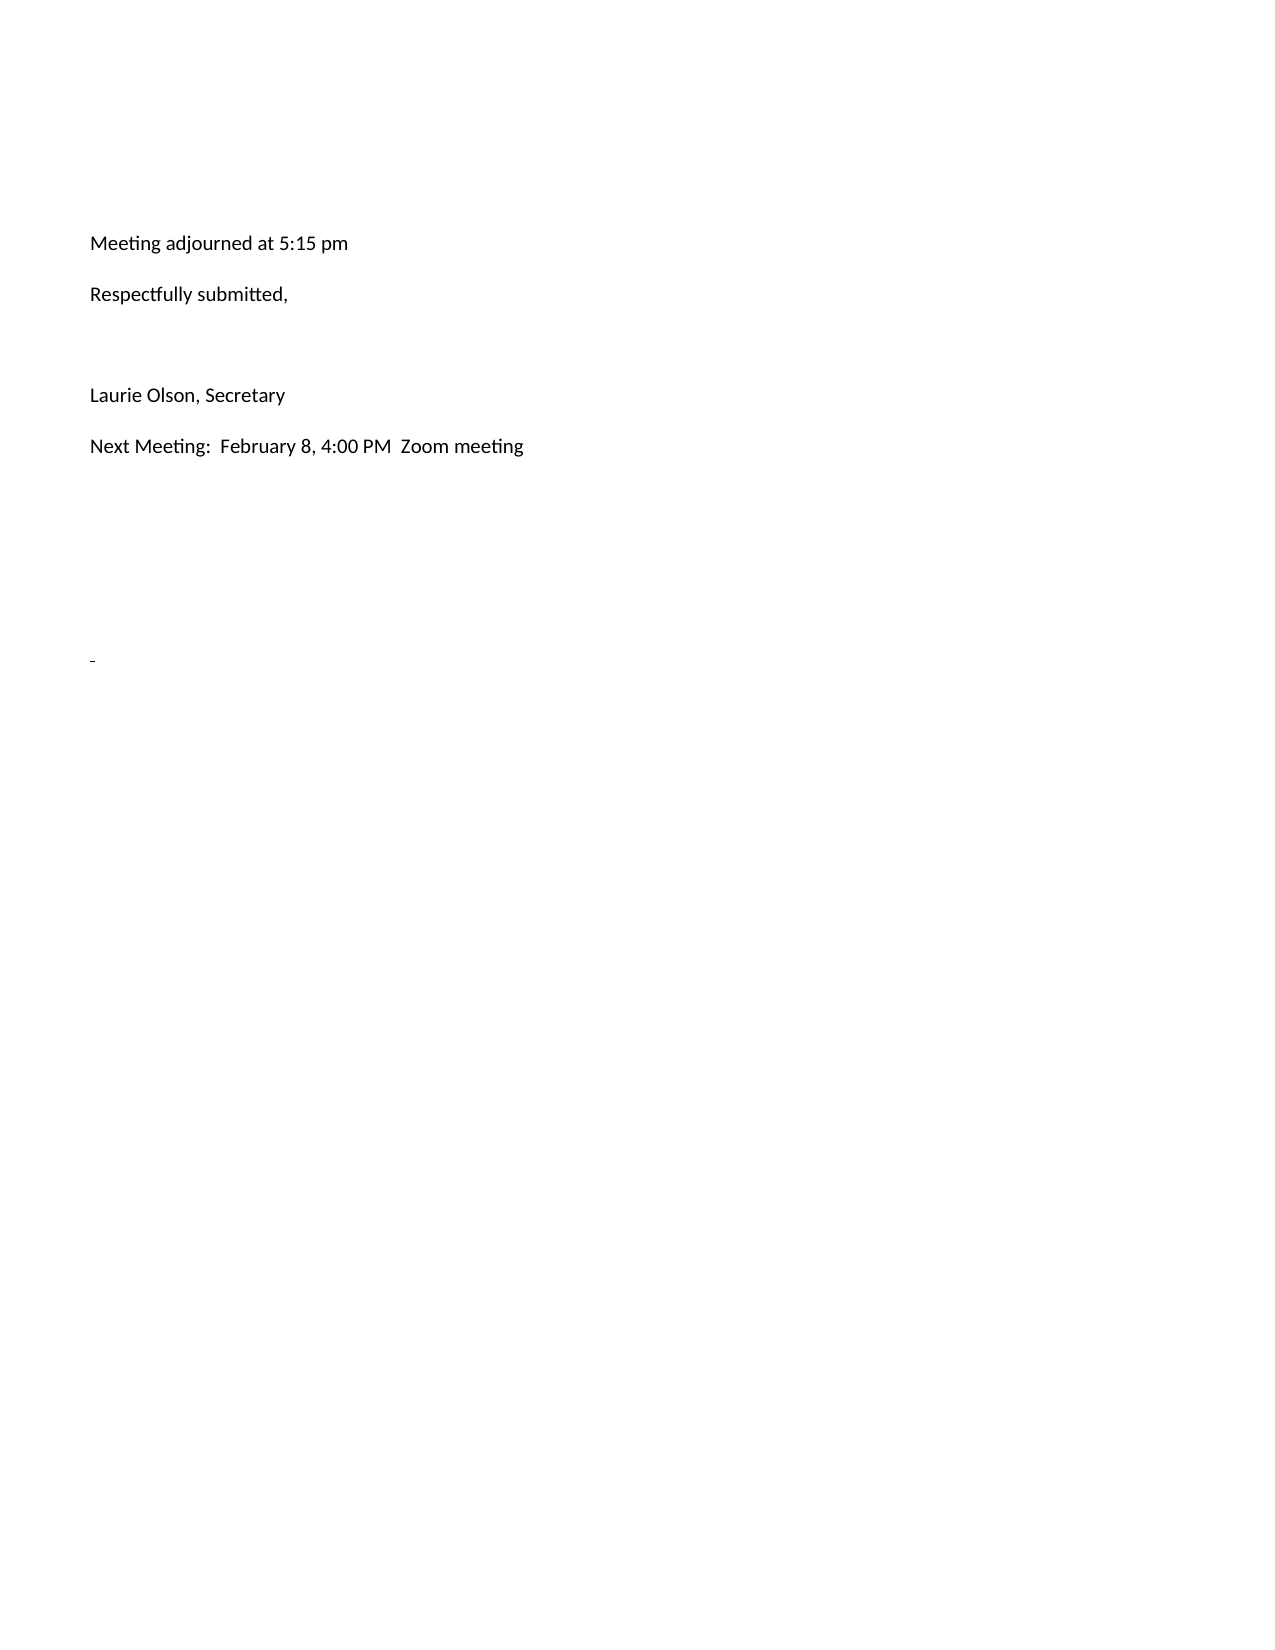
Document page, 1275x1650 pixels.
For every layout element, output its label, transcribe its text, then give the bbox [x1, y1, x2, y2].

text Respectfully submitted, [90, 281, 1155, 306]
text Next Meeting: February 8, 4:00 PM Zoom meeting [90, 433, 1155, 459]
text Laurie Olson, Secretary [90, 383, 1155, 408]
text Meeting adjourned at 5:15 pm [90, 230, 1155, 256]
